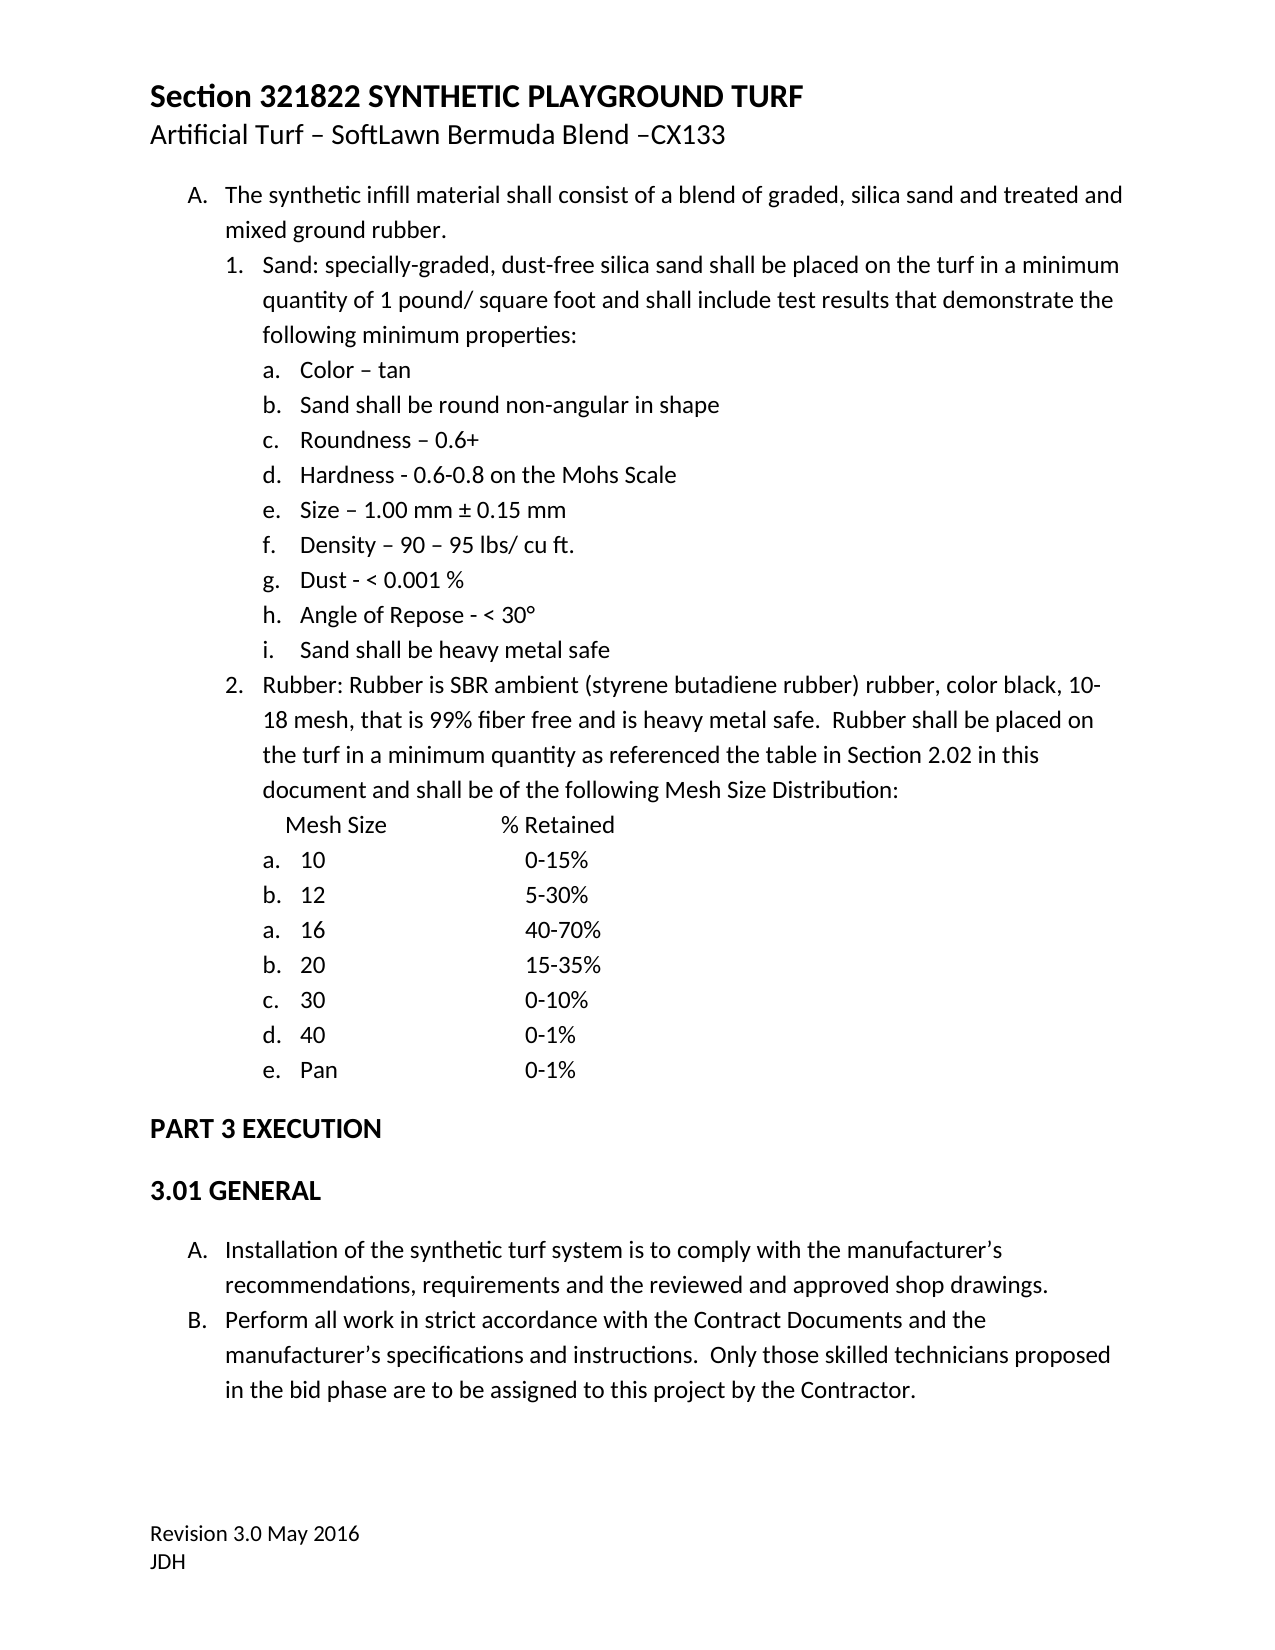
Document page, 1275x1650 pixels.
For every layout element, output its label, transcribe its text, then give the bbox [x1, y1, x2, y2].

list Sand shall be round non-angular in shape [262, 389, 1125, 420]
list Angle of Repose - < 30° [262, 599, 1125, 630]
list Color – tan [262, 354, 1125, 385]
list Perform all work in strict accordance with the Contract Documents and the manufacturer’s specifications and instructions. Only those skilled technicians proposed in the bid phase are to be assigned to this project by the Contractor. [187, 1304, 1125, 1404]
list Sand shall be heavy metal safe [262, 634, 1125, 665]
list 40 0-1% [262, 1019, 1125, 1050]
list 12 5-30% [262, 879, 1125, 910]
list Pan 0-1% [262, 1054, 1125, 1085]
list Dust - < 0.001 % [262, 564, 1125, 595]
list Density – 90 – 95 lbs/ cu ft. [262, 529, 1125, 560]
list Rubber: Rubber is SBR ambient (styrene butadiene rubber) rubber, color black, 10-18 mesh, that is 99% fiber free and is heavy metal safe. Rubber shall be placed on the turf in a minimum quantity as referenced the table in Section 2.02 in this document and shall be of the following Mesh Size Distribution: [225, 669, 1125, 805]
list 16 40-70% [262, 914, 1125, 945]
list Mesh Size % Retained [262, 809, 1125, 840]
list The synthetic infill material shall consist of a blend of graded, silica sand and treated and mixed ground rubber. [187, 179, 1125, 245]
list Roundness – 0.6+ [262, 424, 1125, 455]
list 30 0-10% [262, 984, 1125, 1015]
list Size – 1.00 mm ± 0.15 mm [262, 494, 1125, 525]
list Installation of the synthetic turf system is to comply with the manufacturer’s recommendations, requirements and the reviewed and approved shop drawings. [187, 1234, 1125, 1299]
text PART 3 EXECUTION [150, 1110, 1125, 1146]
list 10 0-15% [262, 844, 1125, 875]
text 3.01 GENERAL [150, 1172, 1125, 1208]
list Hardness - 0.6-0.8 on the Mohs Scale [262, 459, 1125, 490]
list Sand: specially-graded, dust-free silica sand shall be placed on the turf in a minimum quantity of 1 pound/ square foot and shall include test results that demonstrate the following minimum properties: [225, 249, 1125, 350]
list 20 15-35% [262, 949, 1125, 980]
